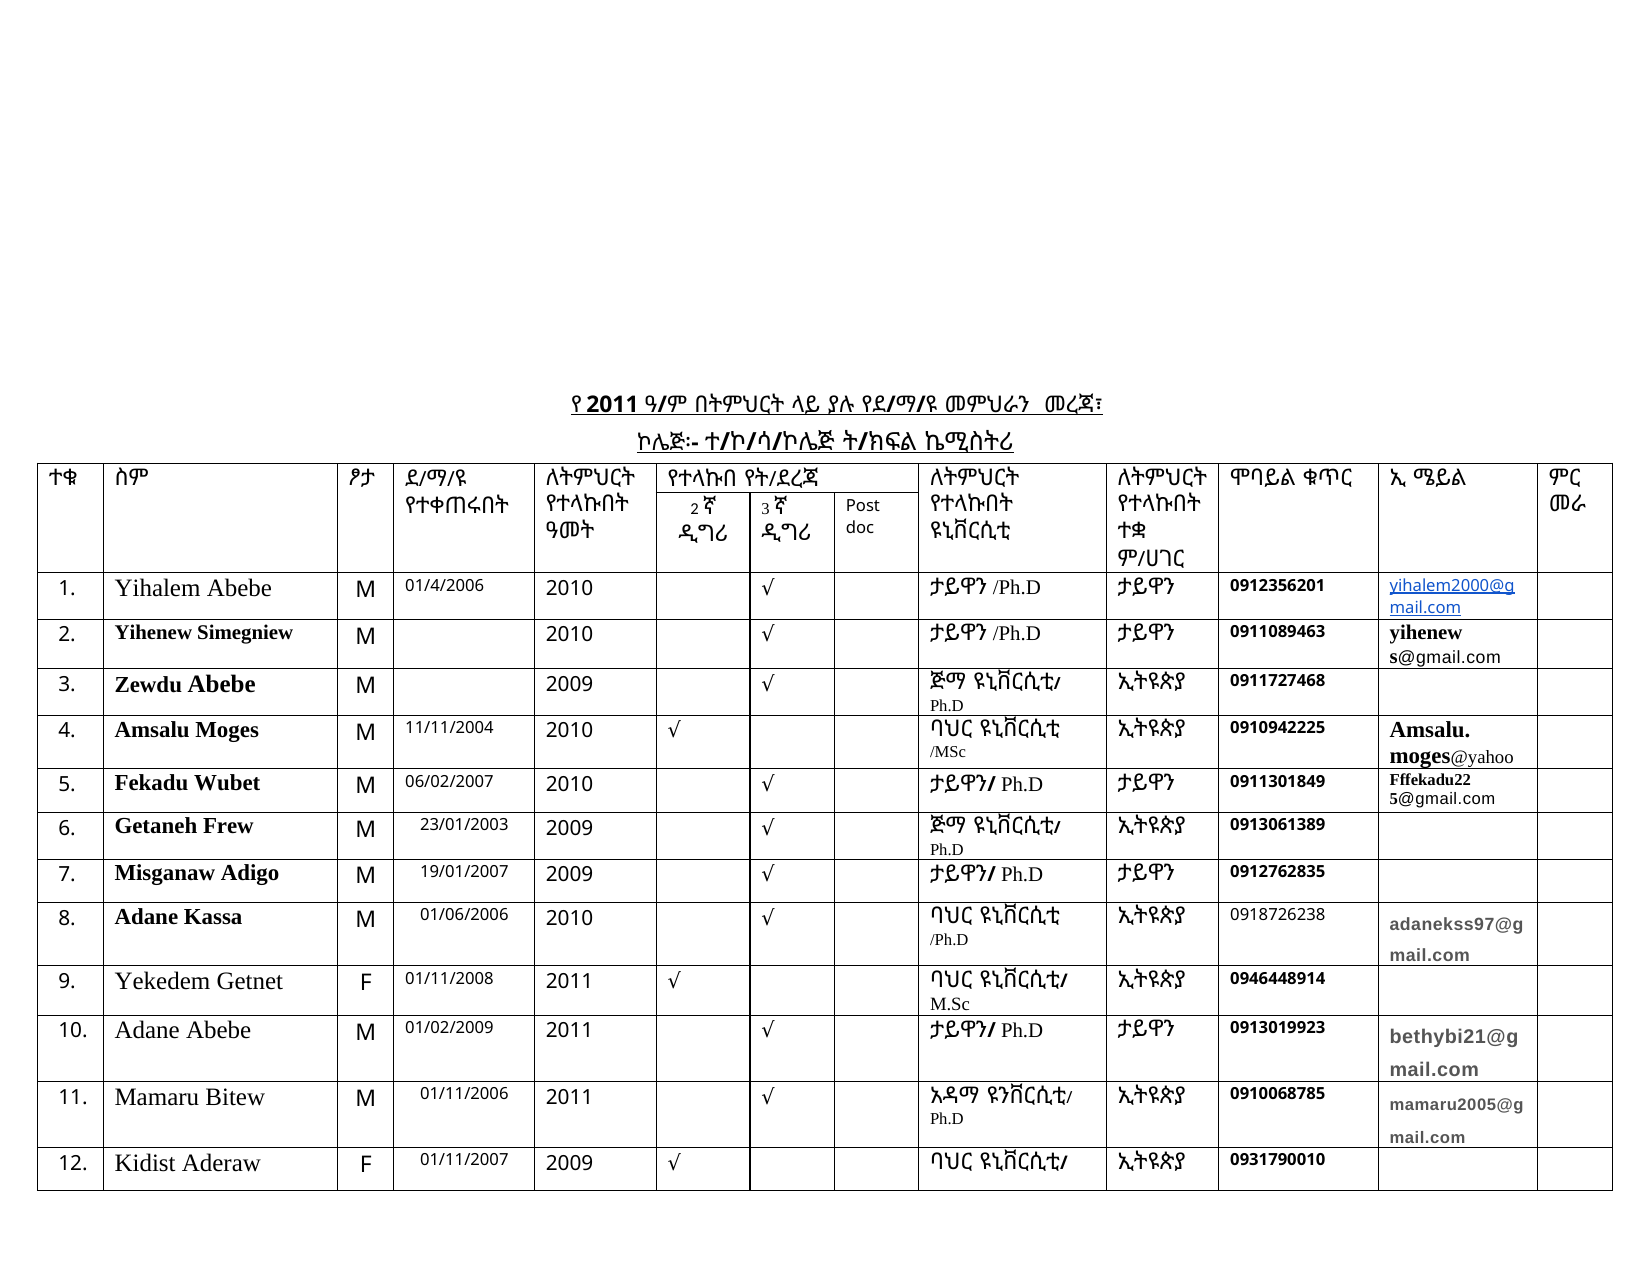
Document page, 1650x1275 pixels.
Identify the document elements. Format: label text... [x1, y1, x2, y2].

table_cell 11/11/2004 [394, 716, 534, 768]
table_cell 0912762835 [1219, 860, 1378, 902]
table_cell [835, 669, 918, 714]
table_cell [657, 903, 749, 965]
table_cell M [338, 716, 393, 768]
table_cell [38, 966, 103, 1014]
table_cell አዳማ ዩንቨርሲቲ/ Ph.D [919, 1082, 1106, 1147]
table_cell 0910068785 [1219, 1082, 1378, 1147]
table_cell ባህር ዩኒቨርሲቲ/ M.Sc [919, 966, 1106, 1014]
table_header ስም [104, 464, 337, 572]
table_cell 2010 [535, 620, 656, 668]
table_cell ታይዋን /Ph.D [919, 620, 1106, 668]
table_cell [751, 1148, 834, 1189]
table_cell [657, 1016, 749, 1081]
table_cell [657, 1082, 749, 1147]
table_cell ታይዋን [1107, 860, 1218, 902]
table_cell [1538, 1148, 1612, 1189]
table_cell 2009 [535, 669, 656, 714]
table_cell 2009 [535, 860, 656, 902]
table_cell Yihalem Abebe [104, 573, 337, 618]
table_cell √ [751, 813, 834, 858]
table_cell 2009 [535, 813, 656, 858]
table_cell 0913061389 [1219, 813, 1378, 858]
table_cell [751, 966, 834, 1014]
table_cell [751, 716, 834, 768]
table_cell [1538, 813, 1612, 858]
table_cell 2011 [535, 1082, 656, 1147]
table_cell ታይዋን/ Ph.D [919, 1016, 1106, 1081]
table_cell [835, 966, 918, 1014]
table_cell [657, 620, 749, 668]
table_cell [38, 860, 103, 902]
table_cell 0918726238 [1219, 903, 1378, 965]
table_cell Getaneh Frew [104, 813, 337, 858]
table_cell [1538, 860, 1612, 902]
table_cell 0911727468 [1219, 669, 1378, 714]
table_cell 0910942225 [1219, 716, 1378, 768]
table_cell 19/01/2007 [394, 860, 534, 902]
table_cell √ [751, 669, 834, 714]
table_cell 0913019923 [1219, 1016, 1378, 1081]
table_cell ታይዋን [1107, 573, 1218, 618]
table_cell [835, 620, 918, 668]
table_cell 0931790010 [1219, 1148, 1378, 1189]
table_cell [38, 903, 103, 965]
table_header ተቁ [38, 464, 103, 572]
table_cell ኢትዩጵያ [1107, 966, 1218, 1014]
table_cell ታይዋን/ Ph.D [919, 860, 1106, 902]
table_cell Yihenew Simegniew [104, 620, 337, 668]
table_cell 2ኛ ዲግሪ [657, 493, 749, 572]
table_cell [1379, 966, 1537, 1014]
table_cell [38, 1016, 103, 1081]
table_cell Kidist Aderaw [104, 1148, 337, 1189]
table_cell [394, 669, 534, 714]
table_cell [835, 903, 918, 965]
table_cell 0911089463 [1219, 620, 1378, 668]
table_header ለትምህርት የተላኩበት ዩኒቨርሲቲ [919, 464, 1106, 572]
table_cell [1538, 573, 1612, 618]
table_cell M [338, 573, 393, 618]
table_header ምርመራ [1538, 464, 1612, 572]
table_cell Adane Kassa [104, 903, 337, 965]
table_cell [1538, 716, 1612, 768]
table_cell √ [751, 769, 834, 812]
table_cell [835, 813, 918, 858]
table_cell ኢትዩጵያ [1107, 1148, 1218, 1189]
table_cell 01/06/2006 [394, 903, 534, 965]
table_cell 1. [38, 573, 103, 618]
table_cell [657, 573, 749, 618]
table_cell Misganaw Adigo [104, 860, 337, 902]
table_cell M [338, 813, 393, 858]
table_cell [38, 1148, 103, 1189]
table_header ሞባይል ቁጥር [1219, 464, 1378, 572]
table_cell ባህር ዩኒቨርሲቲ/ M.Sc [919, 1148, 1106, 1189]
table_cell Amsalu Moges [104, 716, 337, 768]
table_cell [38, 716, 103, 768]
table_cell Mamaru Bitew [104, 1082, 337, 1147]
table_cell [657, 669, 749, 714]
table_cell √ [657, 716, 749, 768]
table_cell 01/11/2007 [394, 1148, 534, 1189]
table_cell 2010 [535, 903, 656, 965]
table_cell [38, 813, 103, 858]
table_cell [657, 813, 749, 858]
table_header ፆታ [338, 464, 393, 572]
table_cell F [338, 966, 393, 1014]
table_cell √ [751, 903, 834, 965]
table_cell [1379, 813, 1537, 858]
table_cell M [338, 1016, 393, 1081]
table_cell M [338, 620, 393, 668]
table_cell yihalem2000@gmail.com [1461, 573, 1537, 618]
table_cell Post doc [835, 493, 918, 572]
table_cell ባህር ዩኒቨርሲቲ /MSc [919, 716, 1106, 768]
table_cell 0911301849 [1219, 769, 1378, 812]
table_header ደ/ማ/ዩ የተቀጠሩበት [394, 464, 534, 572]
table_cell [1538, 903, 1612, 965]
table_header ለትምህርት የተላኩበት ተቋም/ሀገር [1107, 464, 1218, 572]
table_cell √ [751, 620, 834, 668]
table_cell M [338, 860, 393, 902]
table_cell 01/02/2009 [394, 1016, 534, 1081]
table_cell [1379, 669, 1537, 714]
table_cell ጅማ ዩኒቨርሲቲ/ Ph.D [919, 669, 1106, 714]
table_cell ታይዋን /Ph.D [919, 573, 1106, 618]
table_cell 2011 [535, 966, 656, 1014]
table_cell [657, 769, 749, 812]
table_cell [1379, 1148, 1537, 1189]
table_cell M [338, 1082, 393, 1147]
table_cell ኢትዩጵያ [1107, 1082, 1218, 1147]
table_cell [38, 620, 103, 668]
table_cell 2009 [535, 1148, 656, 1189]
table_cell [1538, 669, 1612, 714]
table_cell ታይዋን [1107, 769, 1218, 812]
table_cell [1538, 769, 1612, 812]
table_cell [38, 669, 103, 714]
table_cell 2010 [535, 573, 656, 618]
table_header ለትምህርት የተላኩበት ዓመት [535, 464, 656, 572]
text የ2011 ዓ/ም በትምህርት ላይ ያሉ የደ/ማ/ዩ መምህራን መረጃ፣ [150, 387, 1500, 419]
table_cell [835, 1148, 918, 1189]
table_cell 01/11/2006 [394, 1082, 534, 1147]
table_cell [1379, 860, 1537, 902]
table_cell ታይዋን/ Ph.D [919, 769, 1106, 812]
table_cell [835, 1082, 918, 1147]
table_cell [1538, 620, 1612, 668]
table_cell Amsalu. moges@yahoo [1379, 716, 1537, 768]
table_cell [1538, 1082, 1612, 1147]
table_cell √ [657, 966, 749, 1014]
table_cell [657, 860, 749, 902]
table_cell √ [751, 1016, 834, 1081]
table_cell Zewdu Abebe [104, 669, 337, 714]
table_cell [38, 1082, 103, 1147]
table_cell M [338, 769, 393, 812]
table_cell 3ኛ ዲግሪ [751, 493, 834, 572]
table_cell 01/4/2006 [394, 573, 534, 618]
table_cell Fffekadu225@gmail.com [1379, 769, 1537, 812]
table_cell [38, 769, 103, 812]
table_cell ኢትዩጵያ [1107, 813, 1218, 858]
table_cell 2010 [535, 769, 656, 812]
table_cell [835, 769, 918, 812]
table_cell [1538, 966, 1612, 1014]
table_cell ጅማ ዩኒቨርሲቲ/ Ph.D [919, 813, 1106, 858]
table_cell ታይዋን [1107, 620, 1218, 668]
table_cell ባህር ዩኒቨርሲቲ /Ph.D [919, 903, 1106, 965]
table_cell ኢትዩጵያ [1107, 669, 1218, 714]
table_cell [835, 860, 918, 902]
table_header ኢ ሜይል [1379, 464, 1537, 572]
table_header የተላኩበ የት/ደረጃ [657, 464, 918, 492]
table_cell √ [751, 860, 834, 902]
table_cell 2010 [535, 716, 656, 768]
table_cell yihenews@gmail.com [1379, 620, 1537, 668]
table_cell ታይዋን [1107, 1016, 1218, 1081]
table_cell √ [751, 1082, 834, 1147]
table_cell √ [751, 573, 834, 618]
table_cell [835, 716, 918, 768]
table_cell M [338, 903, 393, 965]
table_cell 06/02/2007 [394, 769, 534, 812]
table_cell Yekedem Getnet [104, 966, 337, 1014]
table_cell [835, 573, 918, 618]
table_cell Adane Abebe [104, 1016, 337, 1081]
table_cell 2011 [535, 1016, 656, 1081]
table_cell 0946448914 [1219, 966, 1378, 1014]
table_cell 0912356201 [1219, 573, 1378, 618]
table_cell ኢትዩጵያ [1107, 716, 1218, 768]
table_cell [394, 620, 534, 668]
table_cell [835, 1016, 918, 1081]
table_cell √ [657, 1148, 749, 1189]
table_cell F [338, 1148, 393, 1189]
table_cell ኢትዩጵያ [1107, 903, 1218, 965]
table_cell 01/11/2008 [394, 966, 534, 1014]
table_cell [1538, 1016, 1612, 1081]
table_cell 23/01/2003 [394, 813, 534, 858]
text ኮሌጅ፡- ተ/ኮ/ሳ/ኮሌጅ ት/ክፍል ኬሚስትሪ [150, 423, 1500, 457]
table_cell Fekadu Wubet [104, 769, 337, 812]
table_cell M [338, 669, 393, 714]
